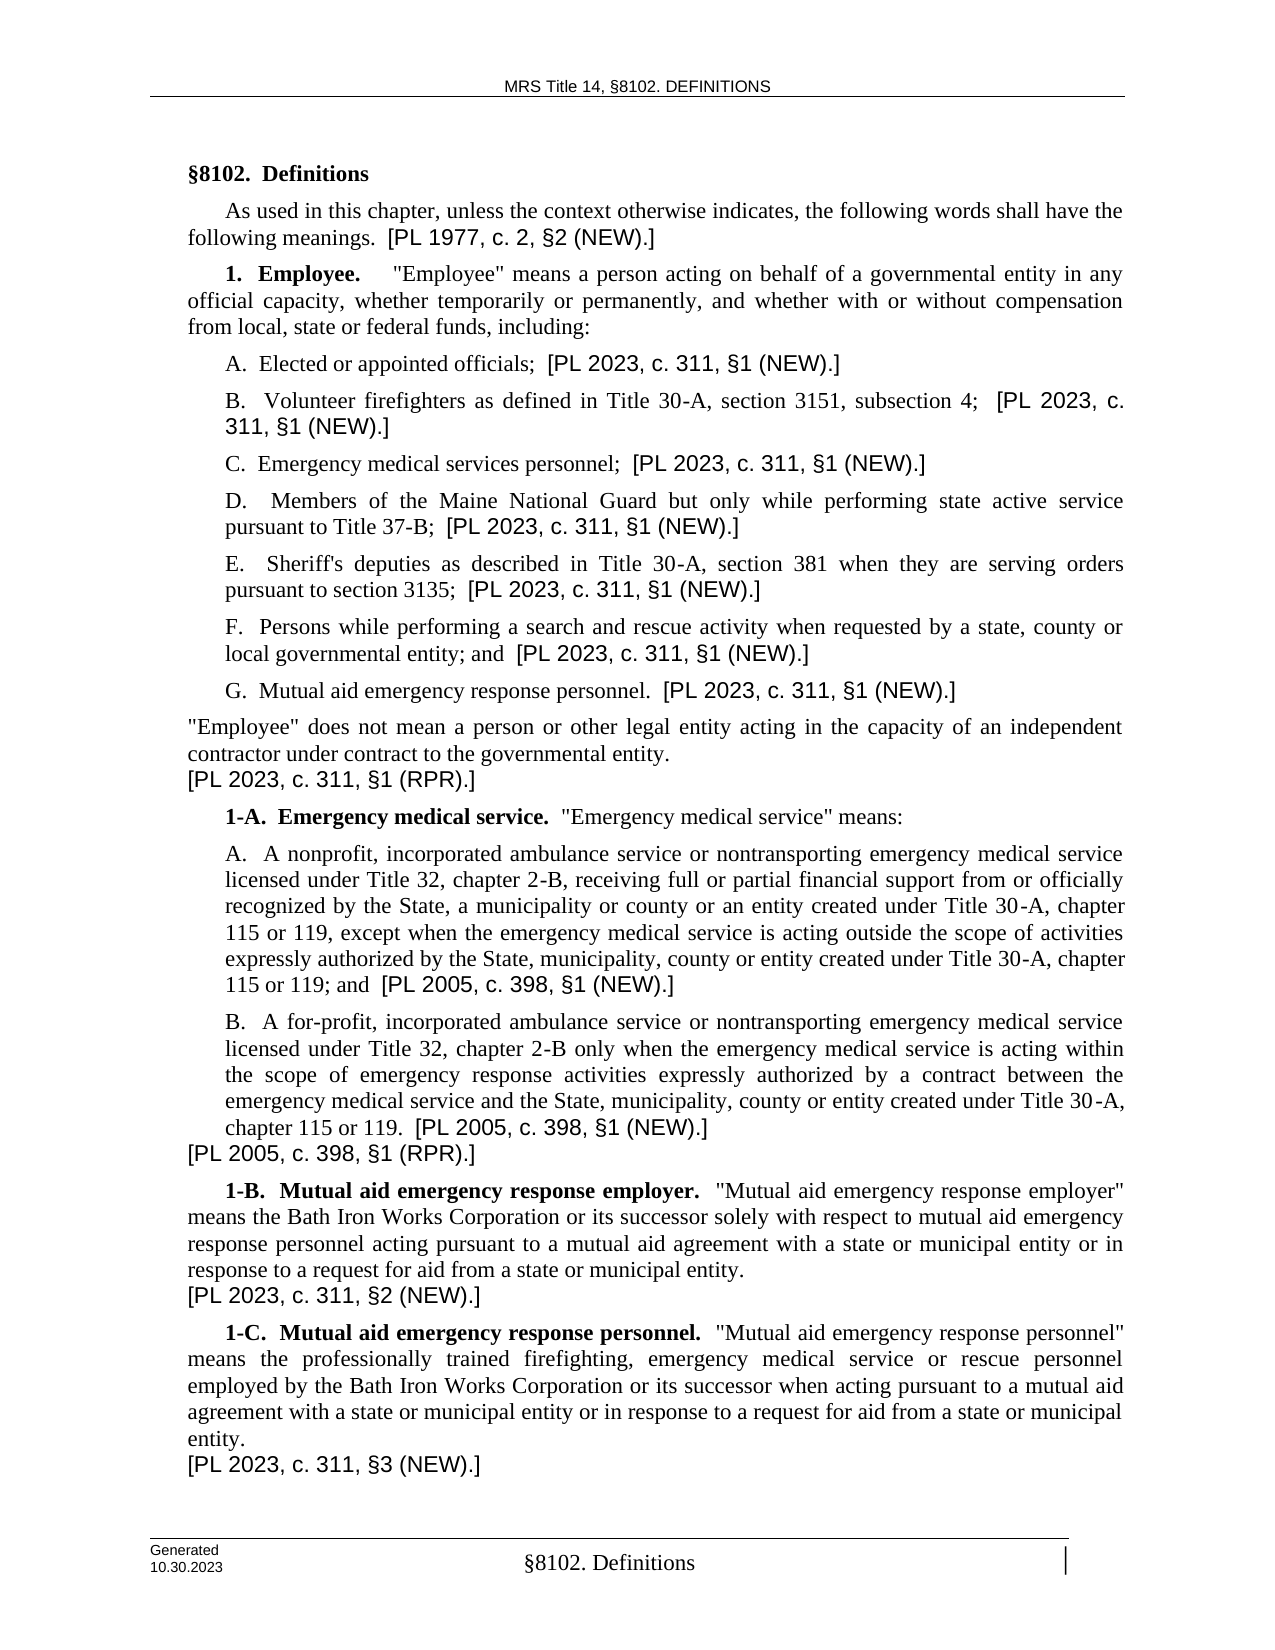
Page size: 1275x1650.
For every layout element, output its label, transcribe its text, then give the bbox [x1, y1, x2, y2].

text [PL 2023, c. 311, §1 (RPR).] [187, 766, 1125, 792]
text 1-A. Emergency medical service. "Emergency medical service" means: [187, 803, 1125, 829]
text E. Sheriff's deputies as described in Title 30‑A, section 381 when they are serving orders pursuant to section 3135; [PL 2023, c. 311, §1 (NEW).] [225, 550, 1125, 603]
text §8102. Definitions [187, 160, 1125, 187]
text 1-C. Mutual aid emergency response personnel. "Mutual aid emergency response personnel" means the professionally trained firefighting, emergency medical service or rescue personnel employed by the Bath Iron Works Corporation or its successor when acting pursuant to a mutual aid agreement with a state or municipal entity or in response to a request for aid from a state or municipal entity. [187, 1319, 1125, 1451]
text B. A for-profit, incorporated ambulance service or nontransporting emergency medical service licensed under Title 32, chapter 2‑B only when the emergency medical service is acting within the scope of emergency response activities expressly authorized by a contract between the emergency medical service and the State, municipality, county or entity created under Title 30‑A, chapter 115 or 119. [PL 2005, c. 398, §1 (NEW).] [225, 1008, 1125, 1140]
text [PL 2023, c. 311, §2 (NEW).] [187, 1282, 1125, 1309]
text G. Mutual aid emergency response personnel. [PL 2023, c. 311, §1 (NEW).] [225, 677, 1125, 703]
text A. Elected or appointed officials; [PL 2023, c. 311, §1 (NEW).] [225, 350, 1125, 376]
text C. Emergency medical services personnel; [PL 2023, c. 311, §1 (NEW).] [225, 450, 1125, 476]
text B. Volunteer firefighters as defined in Title 30‑A, section 3151, subsection 4; [PL 2023, c. 311, §1 (NEW).] [225, 387, 1125, 439]
text F. Persons while performing a search and rescue activity when requested by a state, county or local governmental entity; and [PL 2023, c. 311, §1 (NEW).] [225, 613, 1125, 666]
text As used in this chapter, unless the context otherwise indicates, the following words shall have the following meanings. [PL 1977, c. 2, §2 (NEW).] [187, 197, 1125, 250]
text A. A nonprofit, incorporated ambulance service or nontransporting emergency medical service licensed under Title 32, chapter 2‑B, receiving full or partial financial support from or officially recognized by the State, a municipality or county or an entity created under Title 30‑A, chapter 115 or 119, except when the emergency medical service is acting outside the scope of activities expressly authorized by the State, municipality, county or entity created under Title 30‑A, chapter 115 or 119; and [PL 2005, c. 398, §1 (NEW).] [225, 840, 1125, 998]
text 1-B. Mutual aid emergency response employer. "Mutual aid emergency response employer" means the Bath Iron Works Corporation or its successor solely with respect to mutual aid emergency response personnel acting pursuant to a mutual aid agreement with a state or municipal entity or in response to a request for aid from a state or municipal entity. [187, 1177, 1125, 1282]
text D. Members of the Maine National Guard but only while performing state active service pursuant to Title 37‑B; [PL 2023, c. 311, §1 (NEW).] [225, 487, 1125, 540]
text [PL 2005, c. 398, §1 (RPR).] [187, 1140, 1125, 1167]
text "Employee" does not mean a person or other legal entity acting in the capacity of an independent contractor under contract to the governmental entity. [187, 713, 1125, 766]
text [PL 2023, c. 311, §3 (NEW).] [187, 1451, 1125, 1477]
text 1. Employee. "Employee" means a person acting on behalf of a governmental entity in any official capacity, whether temporarily or permanently, and whether with or without compensation from local, state or federal funds, including: [187, 260, 1125, 339]
